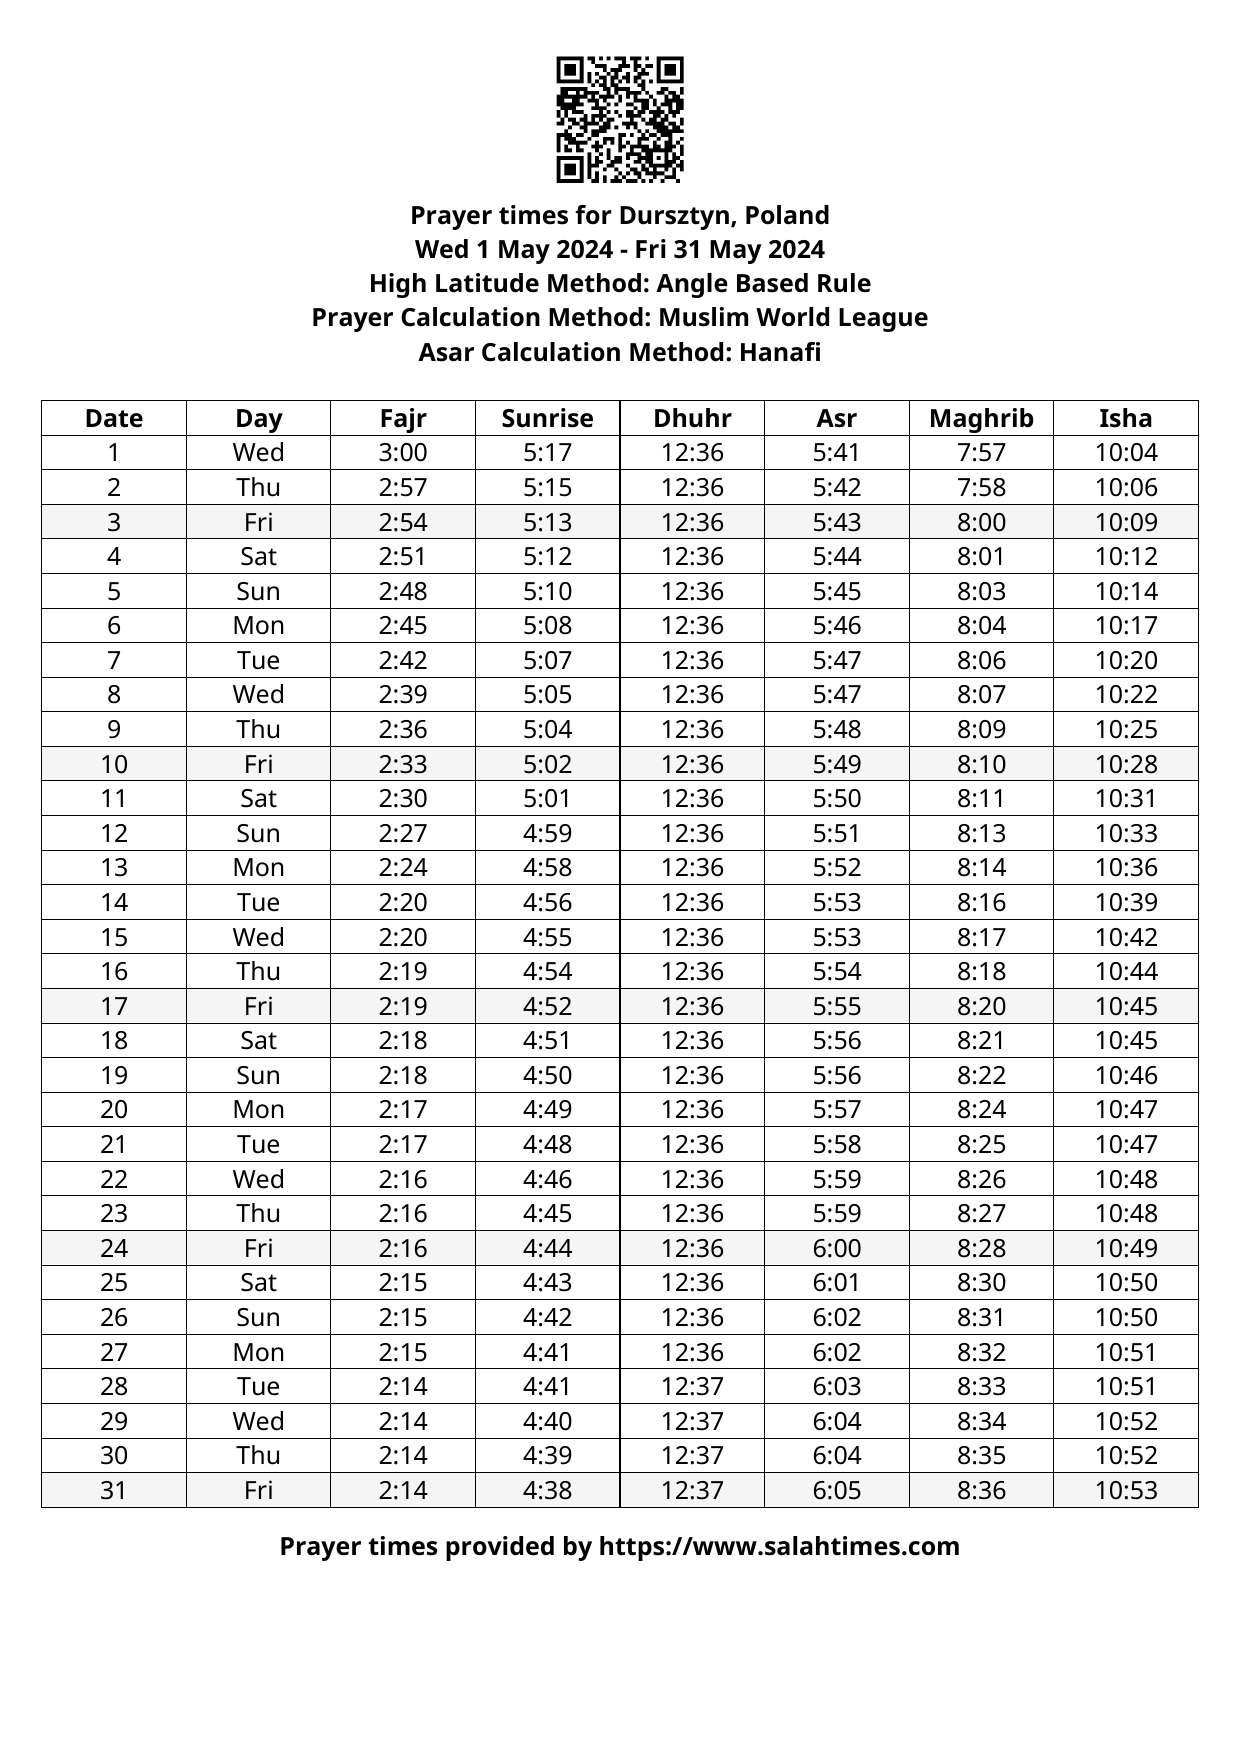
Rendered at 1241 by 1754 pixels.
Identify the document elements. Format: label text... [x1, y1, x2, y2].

table_cell 10:09 [1054, 505, 1198, 538]
table_cell 5:47 [765, 678, 909, 711]
table_cell 12:36 [621, 1162, 764, 1195]
table_cell 12:36 [621, 920, 764, 953]
table_cell 10:50 [1054, 1266, 1198, 1299]
table_cell Wed [187, 436, 330, 469]
table_cell 8:17 [910, 920, 1053, 953]
table_cell 10:20 [1054, 643, 1198, 677]
table_cell 9 [42, 712, 186, 746]
table_cell 2:54 [331, 505, 475, 538]
table_cell 8:00 [910, 505, 1053, 538]
table_cell 28 [42, 1369, 186, 1403]
table_cell 14 [42, 885, 186, 919]
table_cell 4:58 [476, 851, 619, 884]
table_cell 4:42 [476, 1300, 619, 1334]
table_cell 8:31 [910, 1300, 1053, 1334]
table_cell 3 [42, 505, 186, 538]
table_cell 6:01 [765, 1266, 909, 1299]
table_cell 8:26 [910, 1162, 1053, 1195]
table_cell Sun [187, 574, 330, 607]
table_cell 12:36 [621, 989, 764, 1022]
table_cell 8:28 [910, 1231, 1053, 1264]
text Asar Calculation Method: Hanafi [42, 334, 1198, 368]
table_cell 12:36 [621, 1335, 764, 1368]
table_cell 19 [42, 1058, 186, 1092]
table_cell 10:52 [1054, 1404, 1198, 1437]
table_cell 2:15 [331, 1300, 475, 1334]
table_cell Sat [187, 539, 330, 573]
table_cell 6:00 [765, 1231, 909, 1264]
table_cell 13 [42, 851, 186, 884]
table_cell 2:57 [331, 470, 475, 504]
table_cell 5:17 [476, 436, 619, 469]
table_cell 5:51 [765, 816, 909, 849]
table_cell 5:49 [765, 747, 909, 780]
table_cell 12:37 [621, 1369, 764, 1403]
table_cell 3:00 [331, 436, 475, 469]
table_cell 2:45 [331, 609, 475, 642]
table_cell 2:27 [331, 816, 475, 849]
text Prayer times provided by https://www.salahtimes.com [42, 1528, 1198, 1563]
table_cell 8:04 [910, 609, 1053, 642]
table_cell 30 [42, 1439, 186, 1472]
table_cell 10:06 [1054, 470, 1198, 504]
table_cell 4:50 [476, 1058, 619, 1092]
table_cell 2:36 [331, 712, 475, 746]
table_cell 2 [42, 470, 186, 504]
table_cell 6:04 [765, 1404, 909, 1437]
table_cell 5:58 [765, 1127, 909, 1161]
table_cell 10:44 [1054, 954, 1198, 988]
table_cell 5:02 [476, 747, 619, 780]
table_cell 2:30 [331, 781, 475, 815]
table_cell Fri [187, 989, 330, 1022]
table_cell 10:47 [1054, 1127, 1198, 1161]
table_cell 12:36 [621, 505, 764, 538]
table_cell 12 [42, 816, 186, 849]
table_cell 2:19 [331, 989, 475, 1022]
table_cell 5:56 [765, 1058, 909, 1092]
table_cell 2:14 [331, 1439, 475, 1472]
table_cell 12:36 [621, 678, 764, 711]
table_cell 8:18 [910, 954, 1053, 988]
table_cell 12:36 [621, 1196, 764, 1230]
table_cell Mon [187, 851, 330, 884]
text High Latitude Method: Angle Based Rule [42, 266, 1198, 300]
table_cell Wed [187, 920, 330, 953]
table_cell 4:46 [476, 1162, 619, 1195]
table_cell 12:36 [621, 436, 764, 469]
table_cell 5 [42, 574, 186, 607]
table_cell 5:48 [765, 712, 909, 746]
table_cell 10:48 [1054, 1196, 1198, 1230]
table_cell 15 [42, 920, 186, 953]
table_cell 29 [42, 1404, 186, 1437]
table_cell 10:14 [1054, 574, 1198, 607]
table_cell Mon [187, 1335, 330, 1368]
table_cell 5:53 [765, 885, 909, 919]
table_cell 8:11 [910, 781, 1053, 815]
table_cell 12:36 [621, 954, 764, 988]
table_cell 8:20 [910, 989, 1053, 1022]
table_cell 10:50 [1054, 1300, 1198, 1334]
table_cell 2:20 [331, 885, 475, 919]
table_cell 10:53 [1054, 1473, 1198, 1507]
table_cell 2:15 [331, 1266, 475, 1299]
table_header Dhuhr [621, 401, 764, 434]
table_cell 5:05 [476, 678, 619, 711]
table_cell 2:16 [331, 1231, 475, 1264]
table_cell 25 [42, 1266, 186, 1299]
table_cell Fri [187, 1231, 330, 1264]
table_cell Thu [187, 1196, 330, 1230]
table_cell 12:37 [621, 1439, 764, 1472]
table_cell 12:36 [621, 747, 764, 780]
table_cell 8:13 [910, 816, 1053, 849]
table_cell 5:43 [765, 505, 909, 538]
table_cell 4:40 [476, 1404, 619, 1437]
text Wed 1 May 2024 - Fri 31 May 2024 [42, 232, 1198, 266]
table_cell 8:06 [910, 643, 1053, 677]
table_cell 5:53 [765, 920, 909, 953]
table_cell 5:12 [476, 539, 619, 573]
table_cell 2:15 [331, 1335, 475, 1368]
table_cell Sat [187, 1266, 330, 1299]
table_cell 6:02 [765, 1300, 909, 1334]
table_cell 12:36 [621, 1300, 764, 1334]
table_cell 8:10 [910, 747, 1053, 780]
table_cell 8:07 [910, 678, 1053, 711]
table_cell 7:58 [910, 470, 1053, 504]
table_cell 10:36 [1054, 851, 1198, 884]
table_cell Wed [187, 1404, 330, 1437]
table_cell 6:02 [765, 1335, 909, 1368]
table_cell 10:39 [1054, 885, 1198, 919]
table_cell 8:21 [910, 1024, 1053, 1057]
table_cell Thu [187, 470, 330, 504]
table_cell 12:36 [621, 1231, 764, 1264]
table_cell 8:25 [910, 1127, 1053, 1161]
table_cell 4 [42, 539, 186, 573]
table_cell 4:54 [476, 954, 619, 988]
table_cell 12:36 [621, 1058, 764, 1092]
table_cell 10:25 [1054, 712, 1198, 746]
table_cell Tue [187, 1127, 330, 1161]
table_cell Fri [187, 747, 330, 780]
table_cell 5:59 [765, 1196, 909, 1230]
table_cell Fri [187, 1473, 330, 1507]
table_cell 8:14 [910, 851, 1053, 884]
table_cell 12:37 [621, 1404, 764, 1437]
table_cell 12:36 [621, 816, 764, 849]
table_cell 7:57 [910, 436, 1053, 469]
table_cell 8:32 [910, 1335, 1053, 1368]
table_cell 10:51 [1054, 1335, 1198, 1368]
table_cell Tue [187, 643, 330, 677]
table_cell 2:17 [331, 1127, 475, 1161]
table_cell 2:39 [331, 678, 475, 711]
table_cell 21 [42, 1127, 186, 1161]
table_cell 8:16 [910, 885, 1053, 919]
table_cell 10:22 [1054, 678, 1198, 711]
table_cell 2:51 [331, 539, 475, 573]
table_cell Sat [187, 1024, 330, 1057]
table_cell 2:18 [331, 1024, 475, 1057]
table_cell 12:36 [621, 851, 764, 884]
table_cell 4:59 [476, 816, 619, 849]
table_cell 4:45 [476, 1196, 619, 1230]
table_cell 5:59 [765, 1162, 909, 1195]
table_cell 10:31 [1054, 781, 1198, 815]
table_cell 6 [42, 609, 186, 642]
table_cell 8:35 [910, 1439, 1053, 1472]
table_cell Sun [187, 1300, 330, 1334]
table_cell 23 [42, 1196, 186, 1230]
table_cell 5:52 [765, 851, 909, 884]
table_cell 6:03 [765, 1369, 909, 1403]
table_cell 2:14 [331, 1369, 475, 1403]
table_cell 2:16 [331, 1162, 475, 1195]
table_cell Thu [187, 712, 330, 746]
table_cell 11 [42, 781, 186, 815]
table_cell 8:34 [910, 1404, 1053, 1437]
table_cell 5:42 [765, 470, 909, 504]
table_cell 24 [42, 1231, 186, 1264]
table_cell 8:09 [910, 712, 1053, 746]
table_cell 2:19 [331, 954, 475, 988]
table_cell 10:28 [1054, 747, 1198, 780]
table_header Asr [765, 401, 909, 434]
table_cell Sun [187, 816, 330, 849]
table_cell 8:24 [910, 1093, 1053, 1126]
table_cell 5:13 [476, 505, 619, 538]
table_cell 8 [42, 678, 186, 711]
table_cell 7 [42, 643, 186, 677]
table_cell 5:56 [765, 1024, 909, 1057]
table_cell 6:05 [765, 1473, 909, 1507]
text Prayer times for Dursztyn, Poland [42, 198, 1198, 232]
table_cell Sat [187, 781, 330, 815]
table_cell 10:47 [1054, 1093, 1198, 1126]
table_cell 2:14 [331, 1404, 475, 1437]
table_cell 10:51 [1054, 1369, 1198, 1403]
table_cell 2:42 [331, 643, 475, 677]
table_cell 10:52 [1054, 1439, 1198, 1472]
table_cell 5:54 [765, 954, 909, 988]
table_cell 8:01 [910, 539, 1053, 573]
table_cell 5:57 [765, 1093, 909, 1126]
table_cell 10:45 [1054, 1024, 1198, 1057]
table_cell 8:03 [910, 574, 1053, 607]
table_cell 5:01 [476, 781, 619, 815]
table_cell 6:04 [765, 1439, 909, 1472]
table_cell 18 [42, 1024, 186, 1057]
table_cell 12:36 [621, 1127, 764, 1161]
table_cell 10 [42, 747, 186, 780]
table_cell 5:50 [765, 781, 909, 815]
table_cell 10:46 [1054, 1058, 1198, 1092]
table_cell 4:41 [476, 1369, 619, 1403]
table_cell 12:36 [621, 1024, 764, 1057]
table_cell 2:14 [331, 1473, 475, 1507]
table_cell Tue [187, 885, 330, 919]
table_cell 12:36 [621, 643, 764, 677]
table_cell 4:49 [476, 1093, 619, 1126]
table_cell 4:52 [476, 989, 619, 1022]
table_cell 5:45 [765, 574, 909, 607]
table_cell 8:27 [910, 1196, 1053, 1230]
table_header Sunrise [476, 401, 619, 434]
table_cell 5:55 [765, 989, 909, 1022]
table_cell 4:41 [476, 1335, 619, 1368]
table_cell 12:36 [621, 609, 764, 642]
table_cell 4:44 [476, 1231, 619, 1264]
table_cell 22 [42, 1162, 186, 1195]
table_cell 31 [42, 1473, 186, 1507]
table_cell 12:37 [621, 1473, 764, 1507]
table_header Date [42, 401, 186, 434]
table_cell 5:08 [476, 609, 619, 642]
table_cell Fri [187, 505, 330, 538]
table_cell 2:16 [331, 1196, 475, 1230]
table_cell Tue [187, 1369, 330, 1403]
table_cell 4:39 [476, 1439, 619, 1472]
table_cell 10:45 [1054, 989, 1198, 1022]
table_cell 27 [42, 1335, 186, 1368]
table_cell 12:36 [621, 1093, 764, 1126]
table_cell 10:48 [1054, 1162, 1198, 1195]
table_cell 4:51 [476, 1024, 619, 1057]
table_cell Thu [187, 954, 330, 988]
table_cell 17 [42, 989, 186, 1022]
table_cell 2:20 [331, 920, 475, 953]
table_cell 12:36 [621, 885, 764, 919]
table_cell 5:04 [476, 712, 619, 746]
table_cell 16 [42, 954, 186, 988]
table_cell 5:44 [765, 539, 909, 573]
table_cell 4:48 [476, 1127, 619, 1161]
table_cell 5:47 [765, 643, 909, 677]
table_cell 4:38 [476, 1473, 619, 1507]
table_cell 12:36 [621, 539, 764, 573]
table_cell 5:15 [476, 470, 619, 504]
table_header Maghrib [910, 401, 1053, 434]
table_header Isha [1054, 401, 1198, 434]
table_cell Wed [187, 678, 330, 711]
table_cell 2:24 [331, 851, 475, 884]
table_cell 10:04 [1054, 436, 1198, 469]
table_cell 8:33 [910, 1369, 1053, 1403]
table_cell 1 [42, 436, 186, 469]
table_cell 4:43 [476, 1266, 619, 1299]
table_cell 12:36 [621, 574, 764, 607]
table_cell 5:46 [765, 609, 909, 642]
table_cell 10:12 [1054, 539, 1198, 573]
table_header Fajr [331, 401, 475, 434]
table_cell 20 [42, 1093, 186, 1126]
table_cell Mon [187, 1093, 330, 1126]
table_cell 2:18 [331, 1058, 475, 1092]
table_cell Mon [187, 609, 330, 642]
table_cell 2:17 [331, 1093, 475, 1126]
table_cell 8:30 [910, 1266, 1053, 1299]
table_cell 12:36 [621, 712, 764, 746]
table_cell 12:36 [621, 781, 764, 815]
table_cell 5:41 [765, 436, 909, 469]
table_cell 8:22 [910, 1058, 1053, 1092]
table_cell 2:48 [331, 574, 475, 607]
table_header Day [187, 401, 330, 434]
table_cell 5:10 [476, 574, 619, 607]
table_cell Thu [187, 1439, 330, 1472]
table_cell 10:49 [1054, 1231, 1198, 1264]
table_cell 8:36 [910, 1473, 1053, 1507]
table_cell 5:07 [476, 643, 619, 677]
table_cell Wed [187, 1162, 330, 1195]
text Prayer Calculation Method: Muslim World League [42, 300, 1198, 334]
table_cell Sun [187, 1058, 330, 1092]
table_cell 12:36 [621, 1266, 764, 1299]
table_cell 10:33 [1054, 816, 1198, 849]
table_cell 10:42 [1054, 920, 1198, 953]
table_cell 12:36 [621, 470, 764, 504]
table_cell 4:56 [476, 885, 619, 919]
table_cell 26 [42, 1300, 186, 1334]
table_cell 4:55 [476, 920, 619, 953]
table_cell 2:33 [331, 747, 475, 780]
picture [542, 41, 699, 198]
table_cell 10:17 [1054, 609, 1198, 642]
